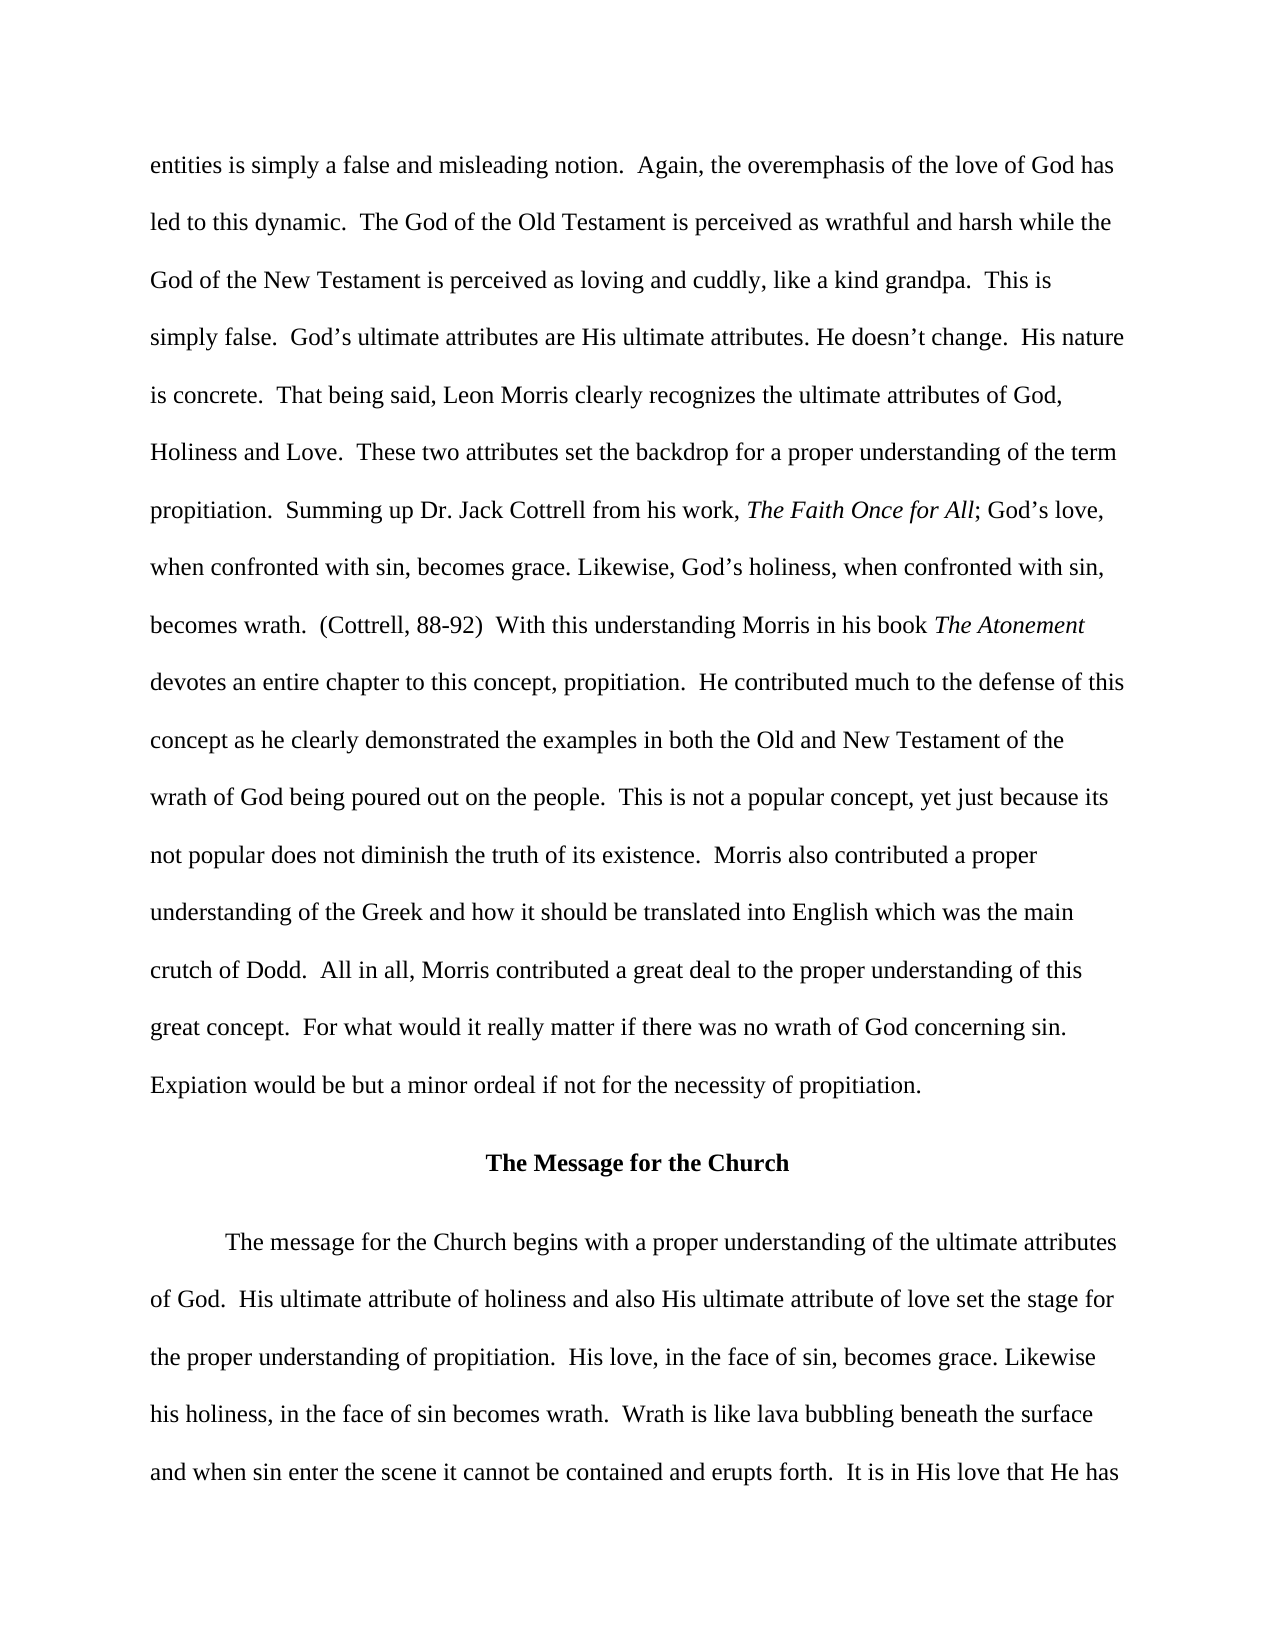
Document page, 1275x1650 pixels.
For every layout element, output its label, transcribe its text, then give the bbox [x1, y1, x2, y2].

text The Message for the Church [150, 1148, 1125, 1177]
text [150, 1227, 1125, 1485]
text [150, 150, 1125, 1099]
